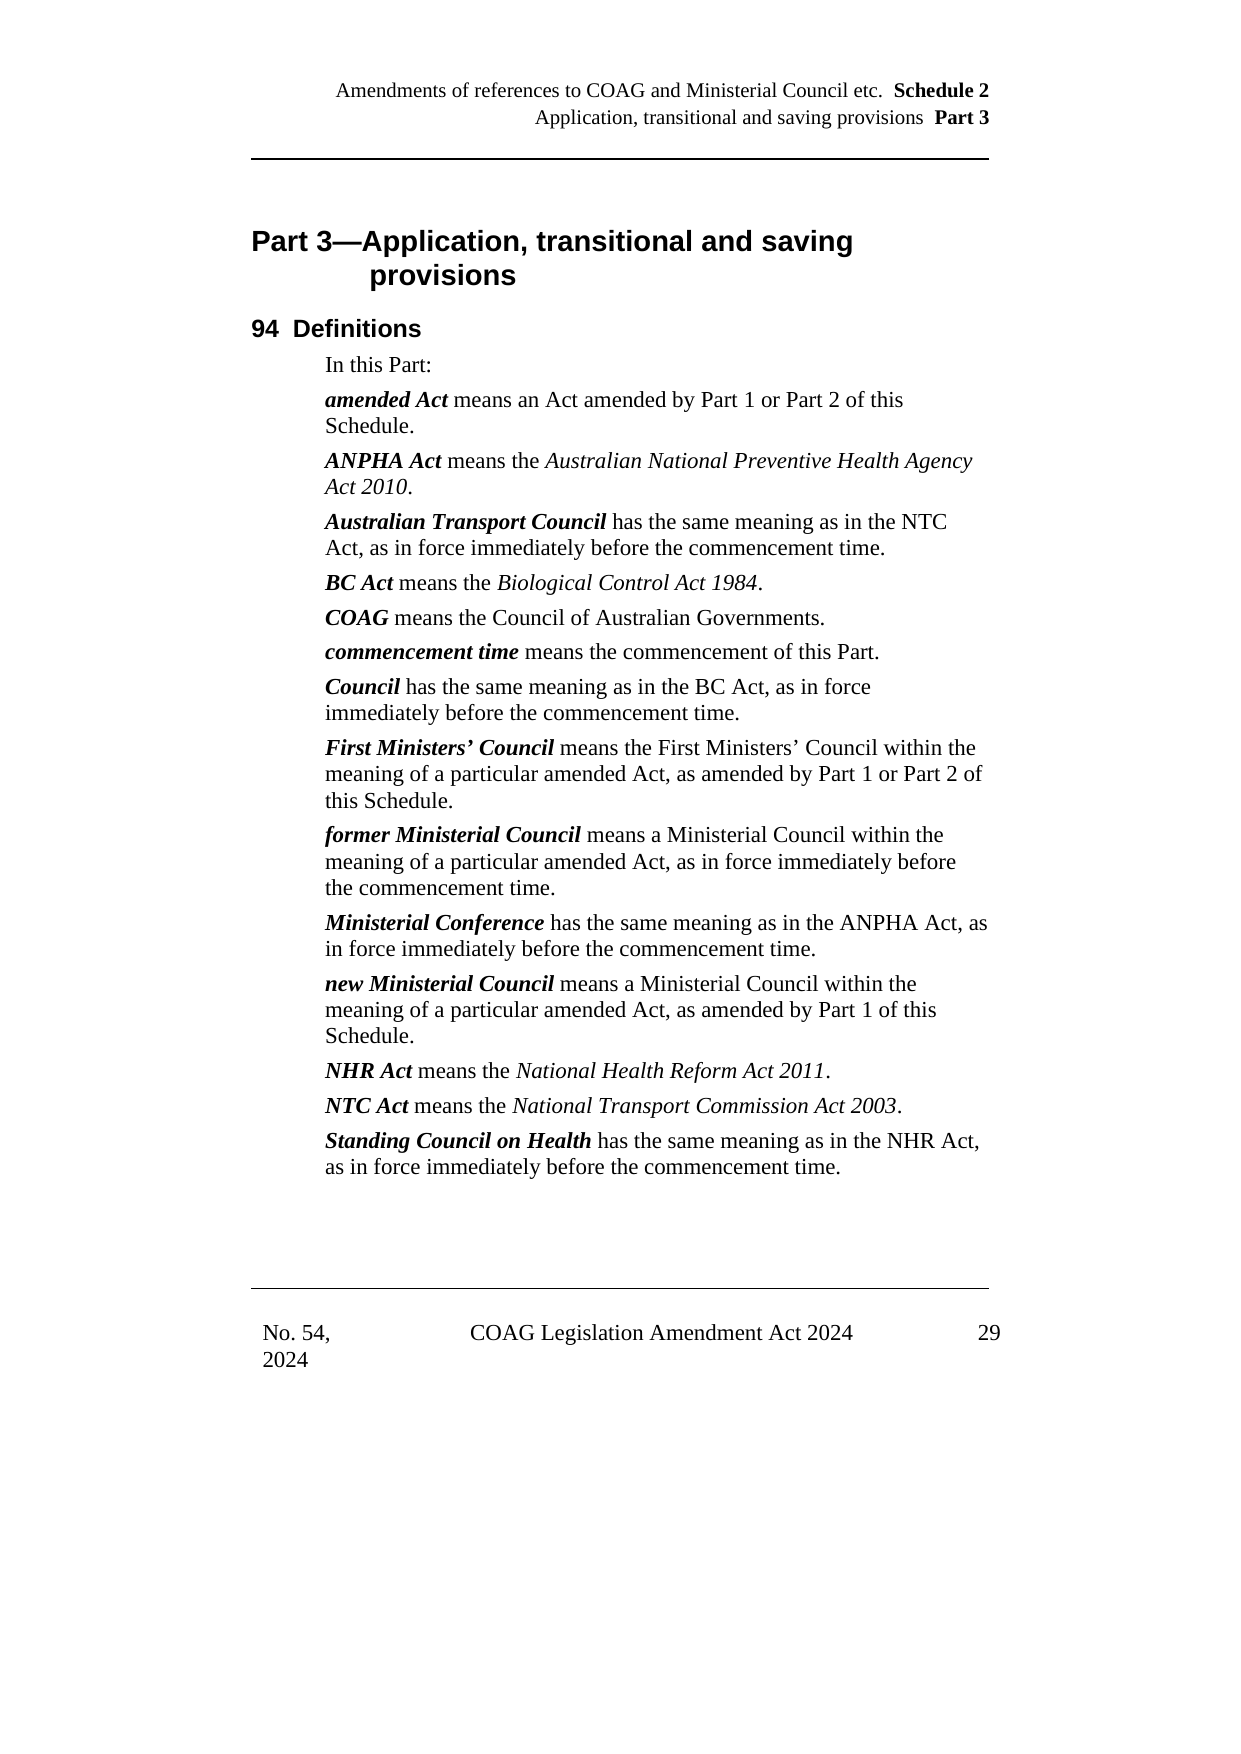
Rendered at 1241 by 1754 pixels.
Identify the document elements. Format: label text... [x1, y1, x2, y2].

text Council has the same meaning as in the BC Act, as in force immediately before the commencement time. [325, 673, 989, 726]
text First Ministers’ Council means the First Ministers’ Council within the meaning of a particular amended Act, as amended by Part 1 or Part 2 of this Schedule. [325, 734, 989, 813]
text In this Part: [325, 351, 989, 377]
text COAG means the Council of Australian Governments. [325, 604, 989, 630]
text Ministerial Conference has the same meaning as in the ANPHA Act, as in force immediately before the commencement time. [325, 909, 989, 962]
text former Ministerial Council means a Ministerial Council within the meaning of a particular amended Act, as in force immediately before the commencement time. [325, 821, 989, 901]
text Australian Transport Council has the same meaning as in the NTC Act, as in force immediately before the commencement time. [325, 508, 989, 561]
text ANPHA Act means the Australian National Preventive Health Agency Act 2010. [325, 447, 989, 499]
text commencement time means the commencement of this Part. [325, 638, 989, 665]
text Standing Council on Health has the same meaning as in the NHR Act, as in force immediately before the commencement time. [325, 1127, 989, 1179]
text amended Act means an Act amended by Part 1 or Part 2 of this Schedule. [325, 386, 989, 438]
text 94 Definitions [251, 314, 989, 343]
text NHR Act means the National Health Reform Act 2011. [325, 1057, 989, 1084]
text BC Act means the Biological Control Act 1984. [325, 569, 989, 595]
text new Ministerial Council means a Ministerial Council within the meaning of a particular amended Act, as amended by Part 1 of this Schedule. [325, 970, 989, 1049]
text Part 3—Application, transitional and saving provisions [251, 224, 989, 291]
text NTC Act means the National Transport Commission Act 2003. [325, 1092, 989, 1118]
